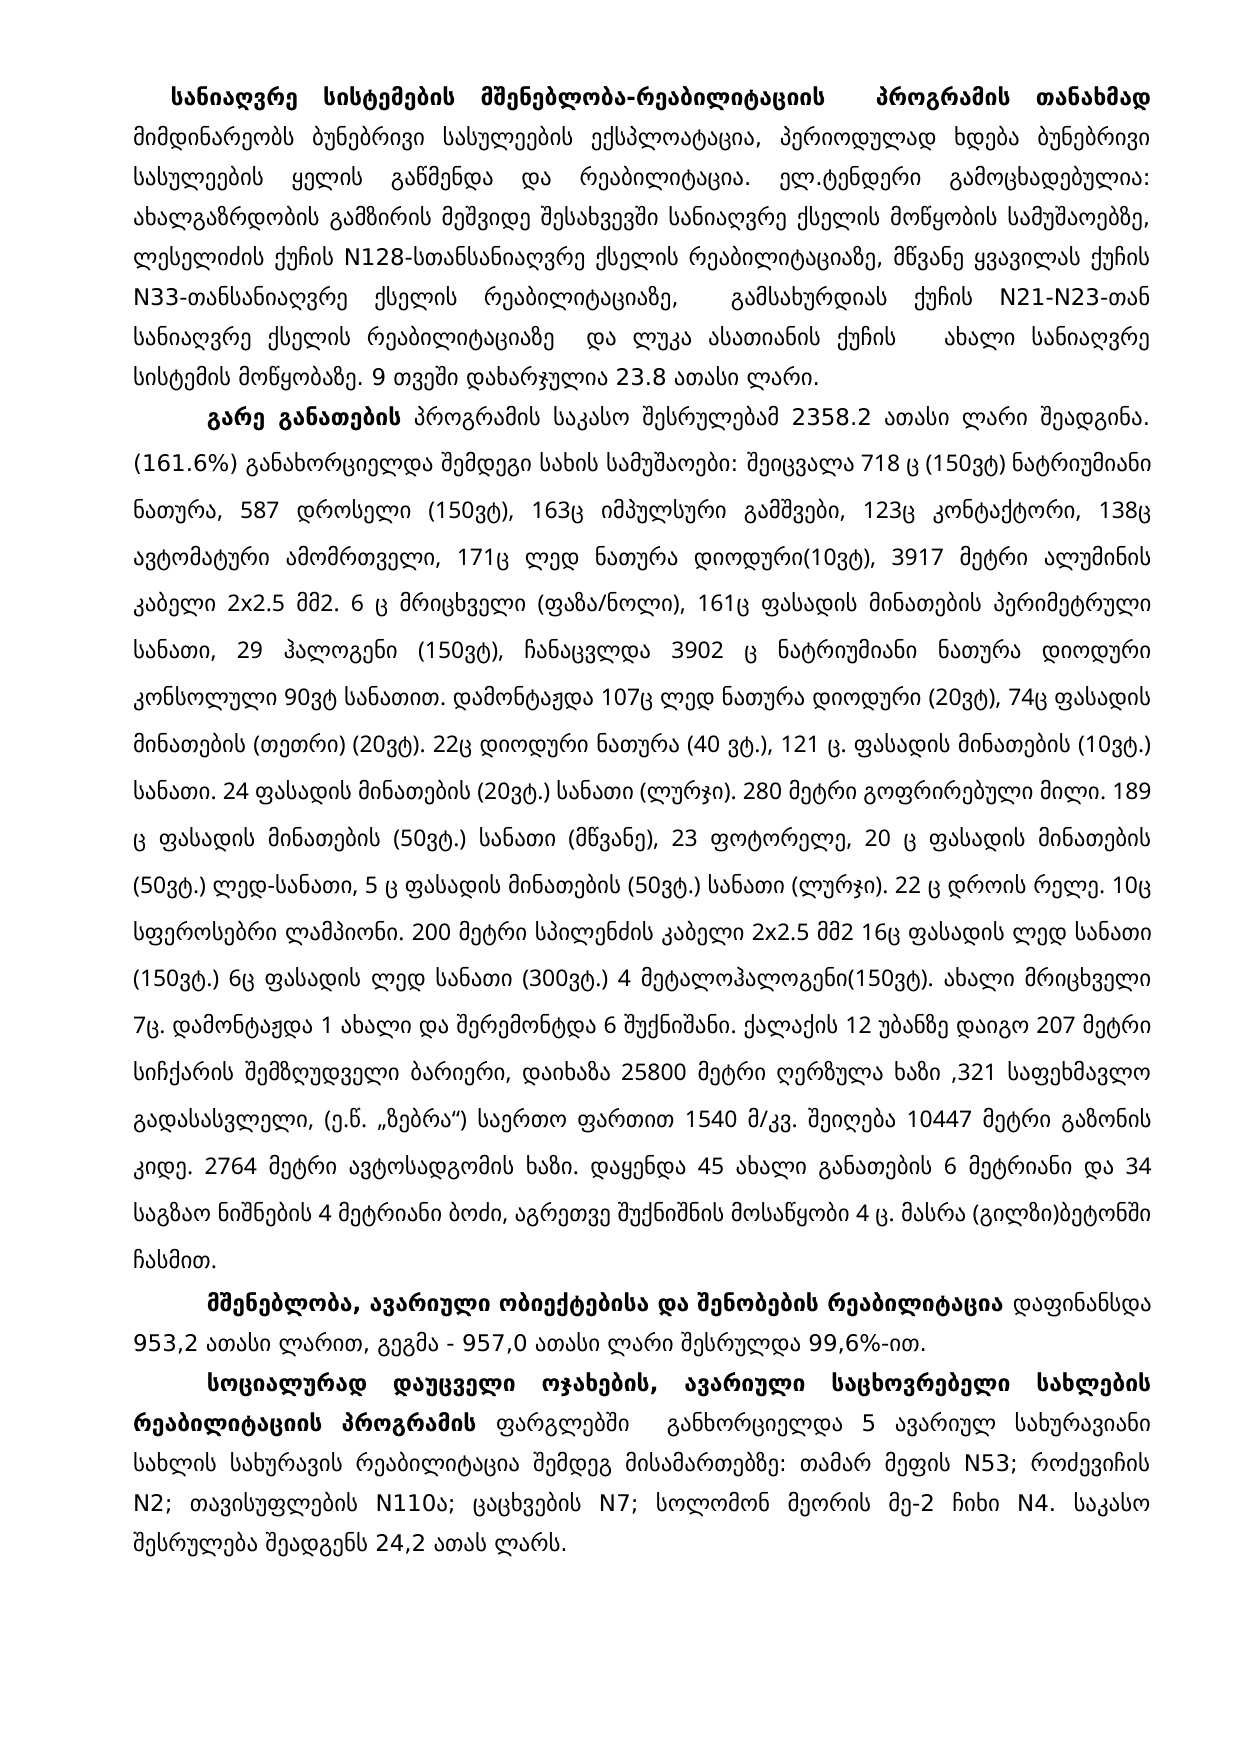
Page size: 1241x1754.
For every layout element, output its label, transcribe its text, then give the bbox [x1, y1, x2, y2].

text მშენებლობა, ავარიული ობიექტებისა და შენობების რეაბილიტაცია დაფინანსდა 953,2 ათასი ლარით, გეგმა - 957,0 ათასი ლარი შესრულდა 99,6%-ით. [133, 1290, 1152, 1357]
text სანიაღვრე სისტემების მშენებლობა-რეაბილიტაციის პროგრამის თანახმად მიმდინარეობს ბუნებრივი სასულეების ექსპლოატაცია, პერიოდულად ხდება ბუნებრივი სასულეების ყელის გაწმენდა და რეაბილიტაცია. ელ.ტენდერი გამოცხადებულია: ახალგაზრდობის გამზირის მეშვიდე შესახვევში სანიაღვრე ქსელის მოწყობის სამუშაოებზე, ლესელიძის ქუჩის N128-სთანსანიაღვრე ქსელის რეაბილიტაციაზე, მწვანე ყვავილას ქუჩის N33-თანსანიაღვრე ქსელის რეაბილიტაციაზე, გამსახურდიას ქუჩის N21-N23-თან სანიაღვრე ქსელის რეაბილიტაციაზე და ლუკა ასათიანის ქუჩის ახალი სანიაღვრე სისტემის მოწყობაზე. 9 თვეში დახარჯულია 23.8 ათასი ლარი. [133, 84, 1152, 391]
text სოციალურად დაუცველი ოჯახების, ავარიული საცხოვრებელი სახლების რეაბილიტაციის პროგრამის ფარგლებში განხორციელდა 5 ავარიულ სახურავიანი სახლის სახურავის რეაბილიტაცია შემდეგ მისამართებზე: თამარ მეფის N53; როძევიჩის N2; თავისუფლების N110ა; ცაცხვების N7; სოლომონ მეორის მე-2 ჩიხი N4. საკასო შესრულება შეადგენს 24,2 ათას ლარს. [133, 1370, 1152, 1557]
text გარე განათების პროგრამის საკასო შესრულებამ 2358.2 ათასი ლარი შეადგინა. (161.6%) განახორციელდა შემდეგი სახის სამუშაოები: შეიცვალა 718 ც (150ვტ) ნატრიუმიანი ნათურა, 587 დროსელი (150ვტ), 163ც იმპულსური გამშვები, 123ც კონტაქტორი, 138ც ავტომატური ამომრთველი, 171ც ლედ ნათურა დიოდური(10ვტ), 3917 მეტრი ალუმინის კაბელი 2x2.5 მმ2. 6 ც მრიცხველი (ფაზა/ნოლი), 161ც ფასადის მინათების პერიმეტრული სანათი, 29 ჰალოგენი (150ვტ), ჩანაცვლდა 3902 ც ნატრიუმიანი ნათურა დიოდური კონსოლული 90ვტ სანათით. დამონტაჟდა 107ც ლედ ნათურა დიოდური (20ვტ), 74ც ფასადის მინათების (თეთრი) (20ვტ). 22ც დიოდური ნათურა (40 ვტ.), 121 ც. ფასადის მინათების (10ვტ.) სანათი. 24 ფასადის მინათების (20ვტ.) სანათი (ლურჯი). 280 მეტრი გოფრირებული მილი. 189 ც ფასადის მინათების (50ვტ.) სანათი (მწვანე), 23 ფოტორელე, 20 ც ფასადის მინათების (50ვტ.) ლედ-სანათი, 5 ც ფასადის მინათების (50ვტ.) სანათი (ლურჯი). 22 ც დროის რელე. 10ც სფეროსებრი ლამპიონი. 200 მეტრი სპილენძის კაბელი 2x2.5 მმ2 16ც ფასადის ლედ სანათი (150ვტ.) 6ც ფასადის ლედ სანათი (300ვტ.) 4 მეტალოჰალოგენი(150ვტ). ახალი მრიცხველი 7ც. დამონტაჟდა 1 ახალი და შერემონტდა 6 შუქნიშანი. ქალაქის 12 უბანზე დაიგო 207 მეტრი სიჩქარის შემზღუდველი ბარიერი, დაიხაზა 25800 მეტრი ღერზულა ხაზი ,321 საფეხმავლო გადასასვლელი, (ე.წ. „ზებრა“) საერთო ფართით 1540 მ/კვ. შეიღება 10447 მეტრი გაზონის კიდე. 2764 მეტრი ავტოსადგომის ხაზი. დაყენდა 45 ახალი განათების 6 მეტრიანი და 34 საგზაო ნიშნების 4 მეტრიანი ბოძი, აგრეთვე შუქნიშნის მოსაწყობი 4 ც. მასრა (გილზი)ბეტონში ჩასმით. [133, 404, 1152, 1275]
